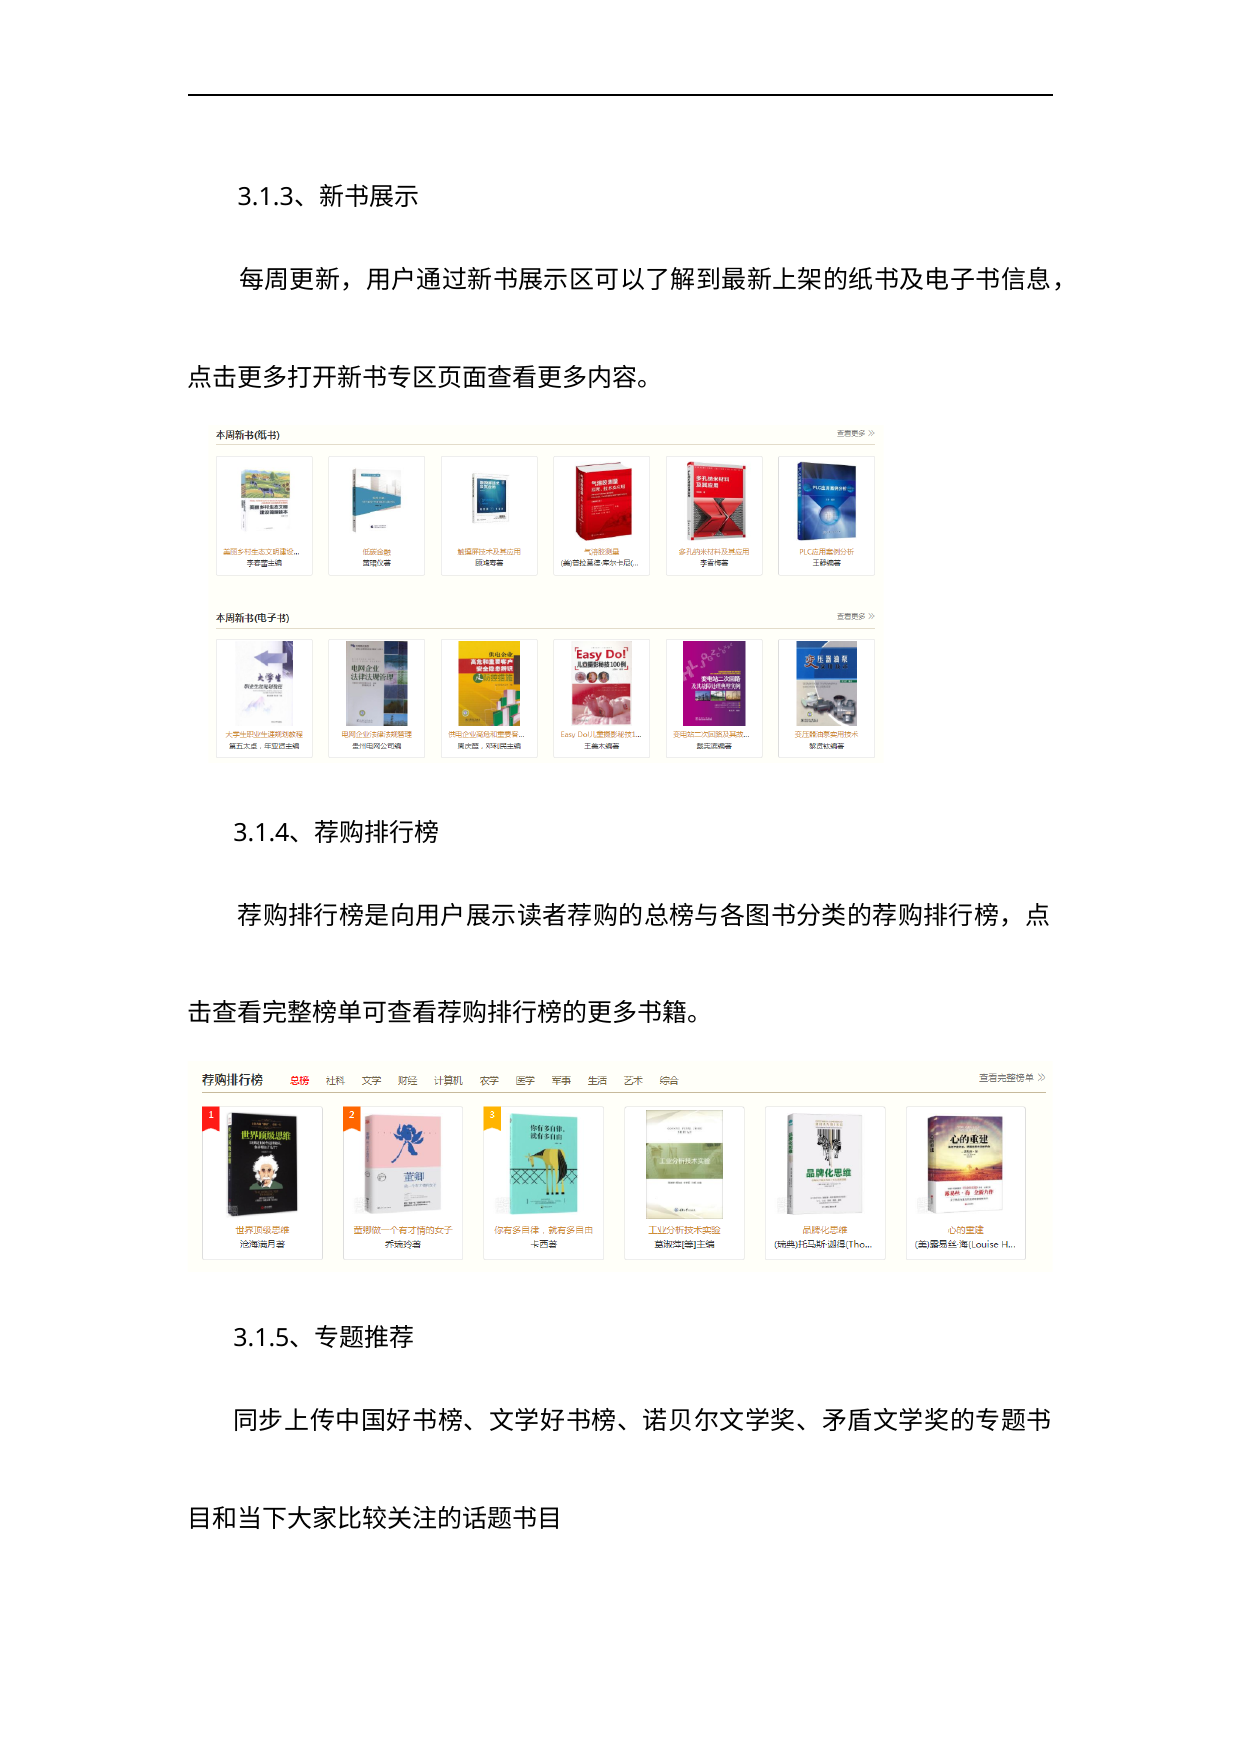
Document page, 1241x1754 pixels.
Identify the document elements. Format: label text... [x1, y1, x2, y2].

text 荐购排行榜是向用户展示读者荐购的总榜与各图书分类的荐购排行榜，点击查看完整榜单可查看荐购排行榜的更多书籍。 [187, 881, 1053, 1043]
text 3.1.5、专题推荐 [187, 1303, 1053, 1368]
text 3.1.3、新书展示 [237, 162, 1053, 227]
text 3.1.4、荐购排行榜 [187, 798, 1053, 863]
picture [208, 425, 884, 763]
text 每周更新，用户通过新书展示区可以了解到最新上架的纸书及电子书信息，点击更多打开新书专区页面查看更多内容。 [187, 245, 1053, 408]
picture [187, 1061, 1053, 1272]
text 同步上传中国好书榜、文学好书榜、诺贝尔文学奖、矛盾文学奖的专题书目和当下大家比较关注的话题书目 [187, 1386, 1053, 1549]
